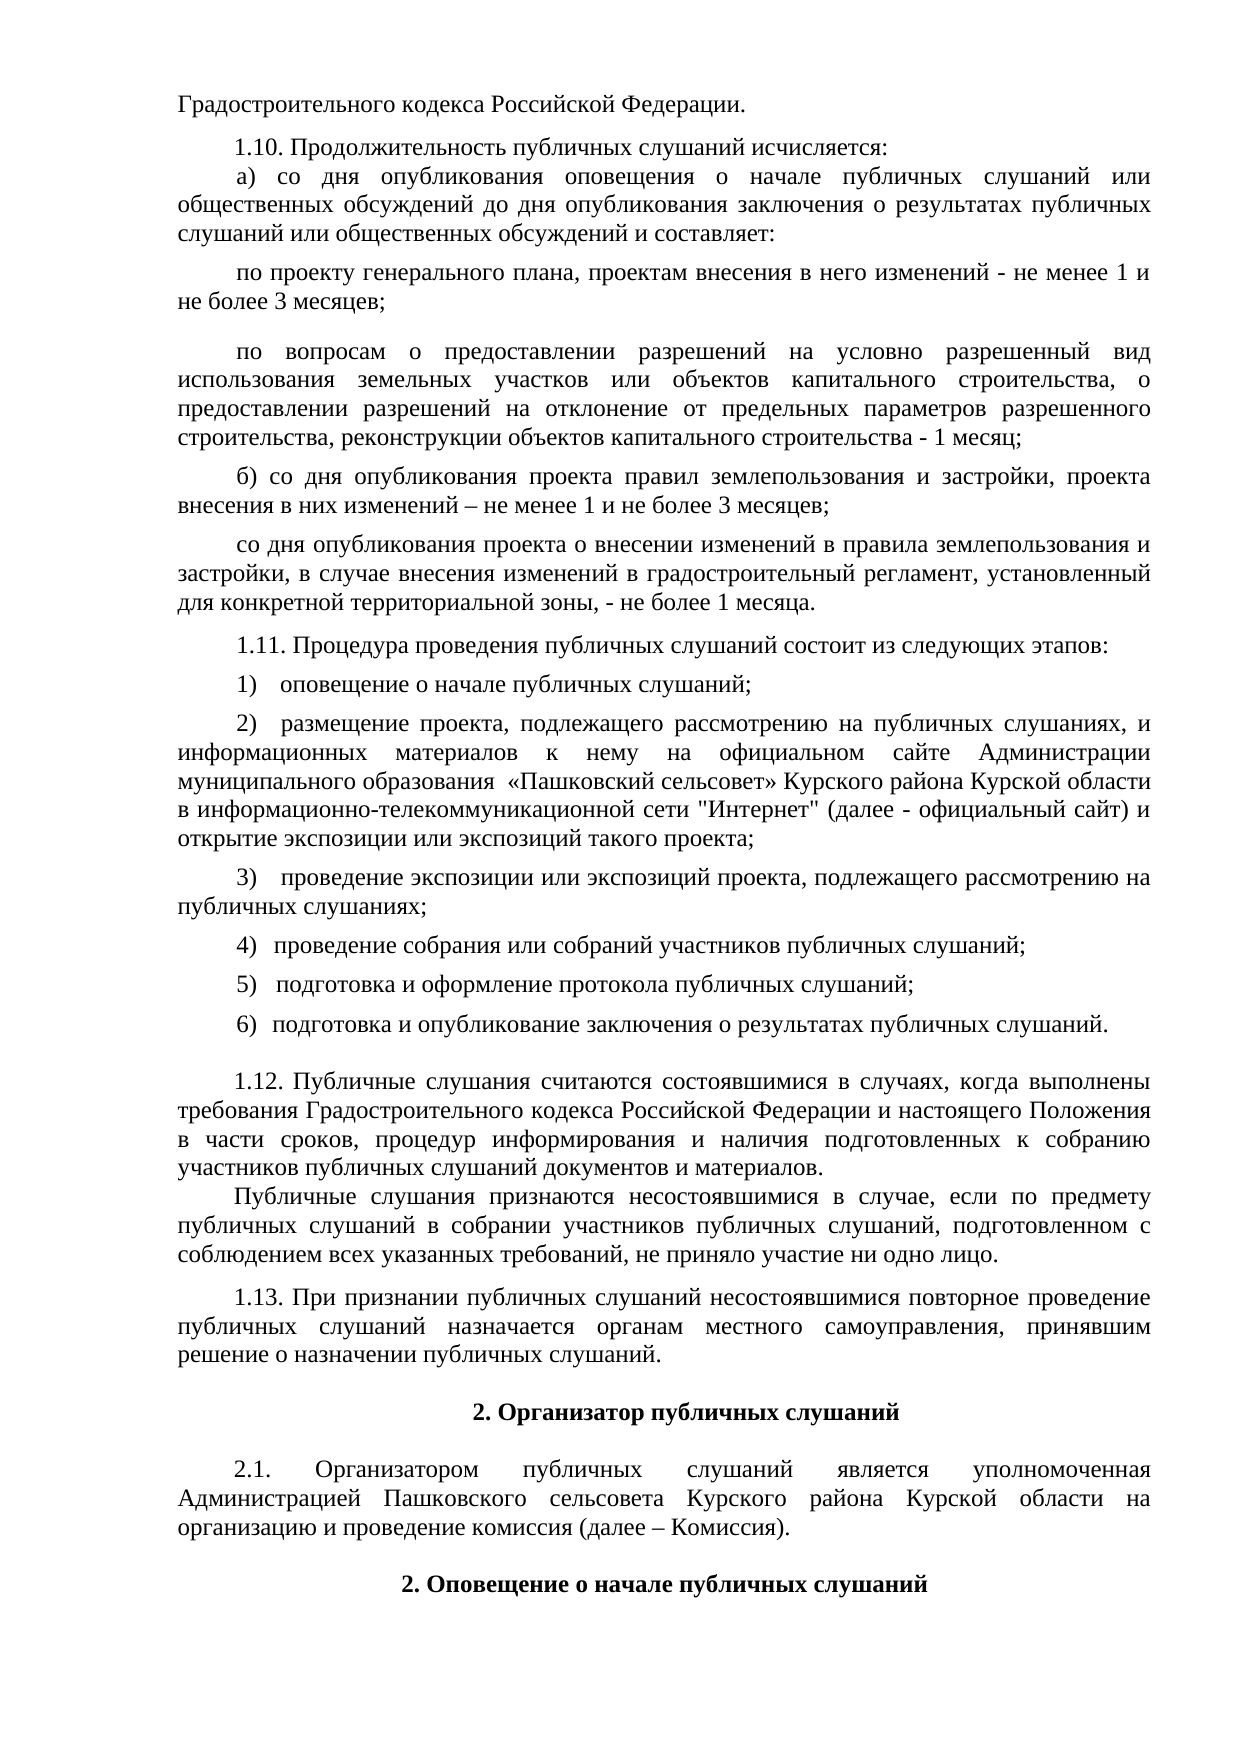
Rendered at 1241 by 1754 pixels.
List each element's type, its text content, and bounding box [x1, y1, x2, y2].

text по проекту генерального плана, проектам внесения в него изменений - не менее 1 и не более 3 месяцев; [177, 257, 1152, 315]
list проведение собрания или собраний участников публичных слушаний; [236, 930, 1152, 959]
list подготовка и опубликование заключения о результатах публичных слушаний. [236, 1009, 1152, 1037]
text 1.13. При признании публичных слушаний несостоявшимися повторное проведение публичных слушаний назначается органам местного самоуправления, принявшим решение о назначении публичных слушаний. [177, 1282, 1152, 1368]
text по вопросам о предоставлении разрешений на условно разрешенный вид использования земельных участков или объектов капитального строительства, о предоставлении разрешений на отклонение от предельных параметров разрешенного строительства, реконструкции объектов капитального строительства - 1 месяц; [177, 336, 1152, 451]
text 5) подготовка и оформление протокола публичных слушаний; [177, 969, 1152, 998]
text 2.1. Организатором публичных слушаний является уполномоченная Администрацией Пашковского сельсовета Курского района Курской области на организацию и проведение комиссия (далее – Комиссия). [177, 1454, 1152, 1541]
list размещение проекта, подлежащего рассмотрению на публичных слушаниях, и информационных материалов к нему на официальном сайте Администрации муниципального образования «Пашковский сельсовет» Курского района Курской области в информационно-телекоммуникационной сети "Интернет" (далее - официальный сайт) и открытие экспозиции или экспозиций такого проекта; [177, 708, 1152, 852]
text Публичные слушания признаются несостоявшимися в случае, если по предмету публичных слушаний в собрании участников публичных слушаний, подготовленном с соблюдением всех указанных требований, не приняло участие ни одно лицо. [177, 1181, 1152, 1267]
text а) со дня опубликования оповещения о начале публичных слушаний или общественных обсуждений до дня опубликования заключения о результатах публичных слушаний или общественных обсуждений и составляет: [177, 161, 1152, 247]
text 2. Организатор публичных слушаний [398, 1397, 1152, 1426]
title 2. Оповещение о начале публичных слушаний [177, 1569, 1152, 1598]
text б) со дня опубликования проекта правил землепользования и застройки, проекта внесения в них изменений – не менее 1 и не более 3 месяцев; [177, 461, 1152, 519]
text 1.12. Публичные слушания считаются состоявшимися в случаях, когда выполнены требования Градостроительного кодекса Российской Федерации и настоящего Положения в части сроков, процедур информирования и наличия подготовленных к собранию участников публичных слушаний документов и материалов. [177, 1066, 1152, 1181]
text 1.11. Процедура проведения публичных слушаний состоит из следующих этапов: [177, 630, 1152, 659]
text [177, 89, 1152, 117]
text 1.10. Продолжительность публичных слушаний исчисляется: [177, 132, 1152, 161]
list проведение экспозиции или экспозиций проекта, подлежащего рассмотрению на публичных слушаниях; [177, 862, 1152, 920]
text со дня опубликования проекта о внесении изменений в правила землепользования и застройки, в случае внесения изменений в градостроительный регламент, установленный для конкретной территориальной зоны, - не более 1 месяца. [177, 529, 1152, 615]
list оповещение о начале публичных слушаний; [236, 669, 1152, 698]
